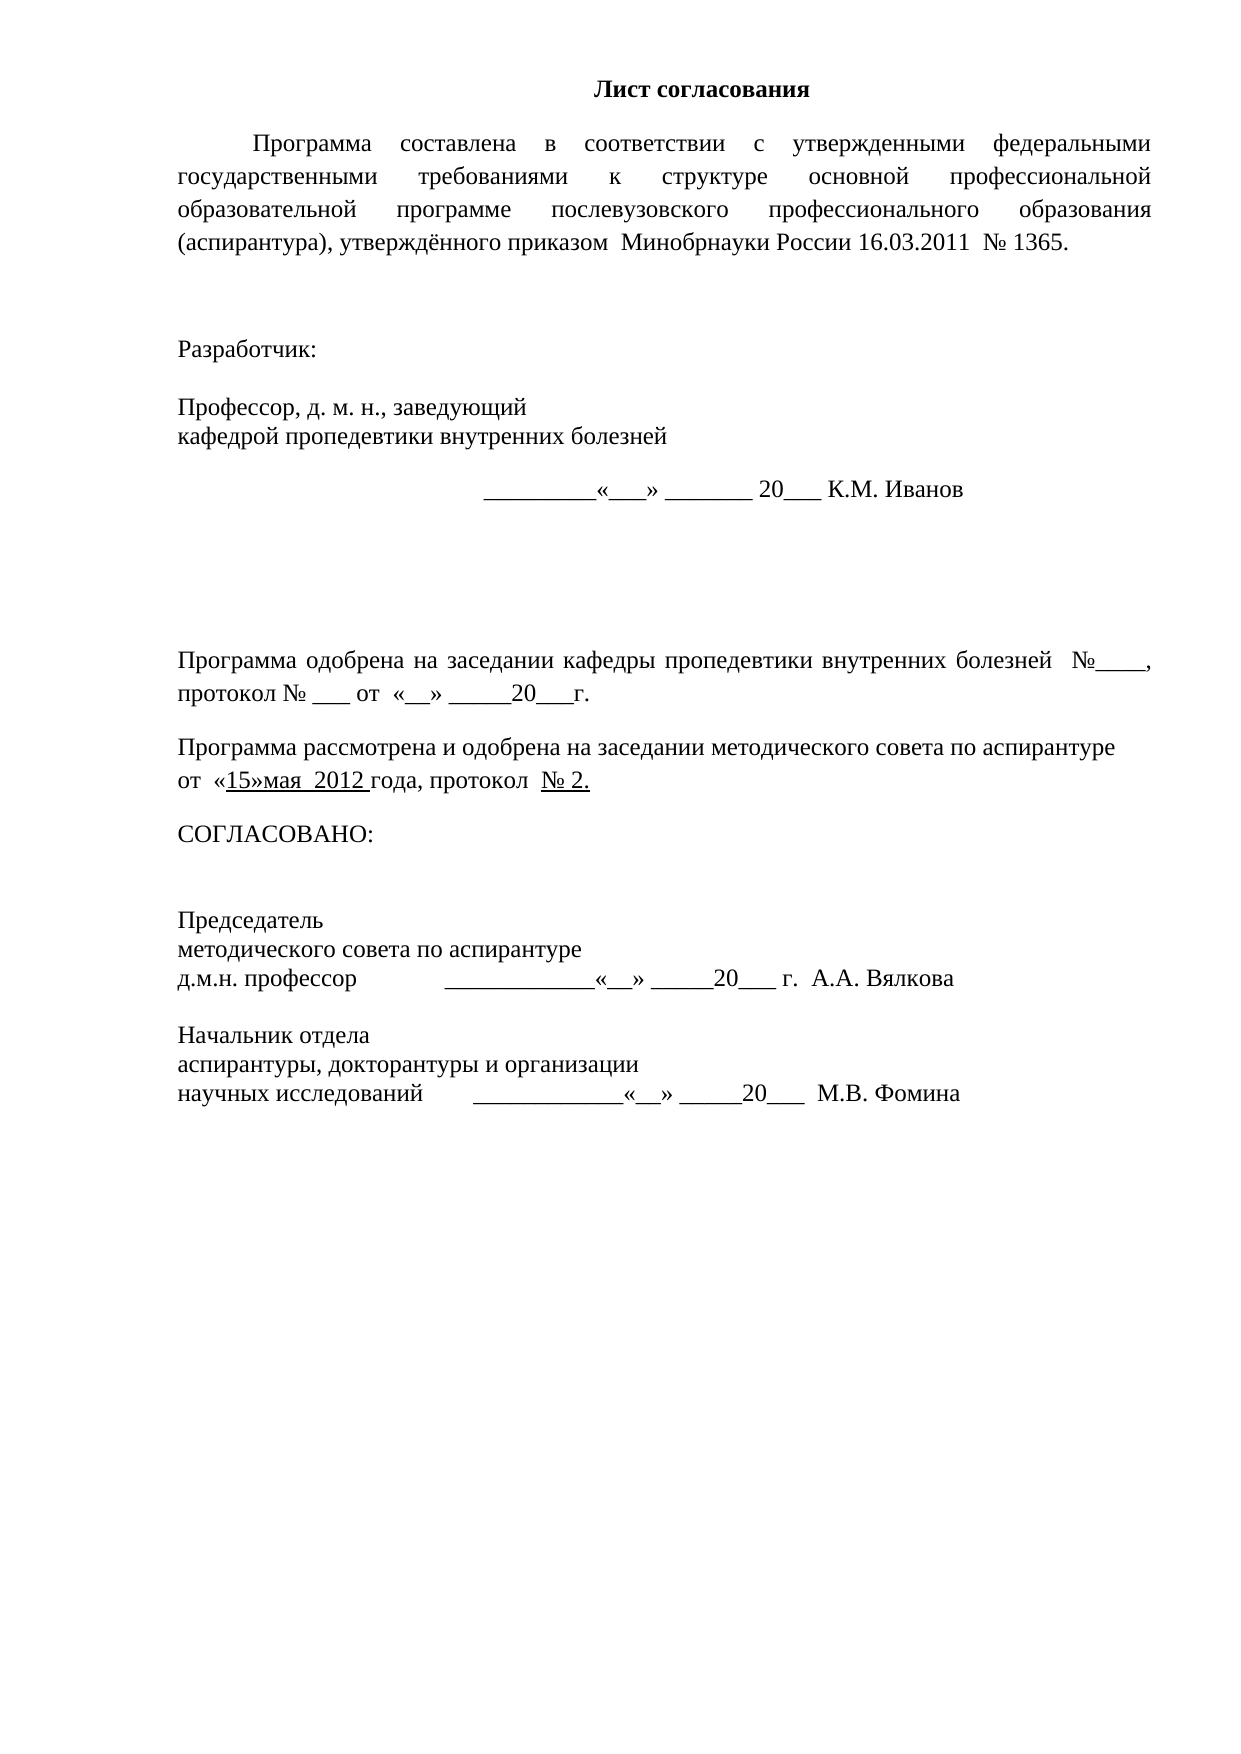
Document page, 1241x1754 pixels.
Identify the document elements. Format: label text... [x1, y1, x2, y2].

text Лист согласования [177, 74, 1152, 103]
text д.м.н. профессор ____________«__» _____20___ г. А.А. Вялкова [177, 963, 1152, 992]
text методического совета по аспирантуре [177, 934, 1152, 963]
text СОГЛАСОВАНО: [177, 819, 1152, 848]
text _________«___» _______ 20___ К.М. Иванов [177, 474, 1152, 503]
text кафедрой пропедевтики внутренних болезней [177, 421, 1152, 449]
text Программа одобрена на заседании кафедры пропедевтики внутренних болезней №____, протокол № ___ от «__» _____20___г. [177, 646, 1152, 707]
text Программа рассмотрена и одобрена на заседании методического совета по аспирантуре от «15»мая 2012 года, протокол № 2. [177, 732, 1152, 794]
text Председатель [177, 906, 1152, 934]
text научных исследований ____________«__» _____20___ М.В. Фомина [177, 1078, 1152, 1107]
text аспирантуры, докторантуры и организации [177, 1049, 1152, 1078]
text Профессор, д. м. н., заведующий [177, 392, 1152, 421]
text Разработчик: [177, 334, 1152, 363]
text Программа составлена в соответствии с утвержденными федеральными государственными требованиями к структуре основной профессиональной образовательной программе послевузовского профессионального образования (аспирантура), утверждённого приказом Минобрнауки России 16.03.2011 № 1365. [177, 128, 1152, 256]
text Начальник отдела [177, 1021, 1152, 1049]
